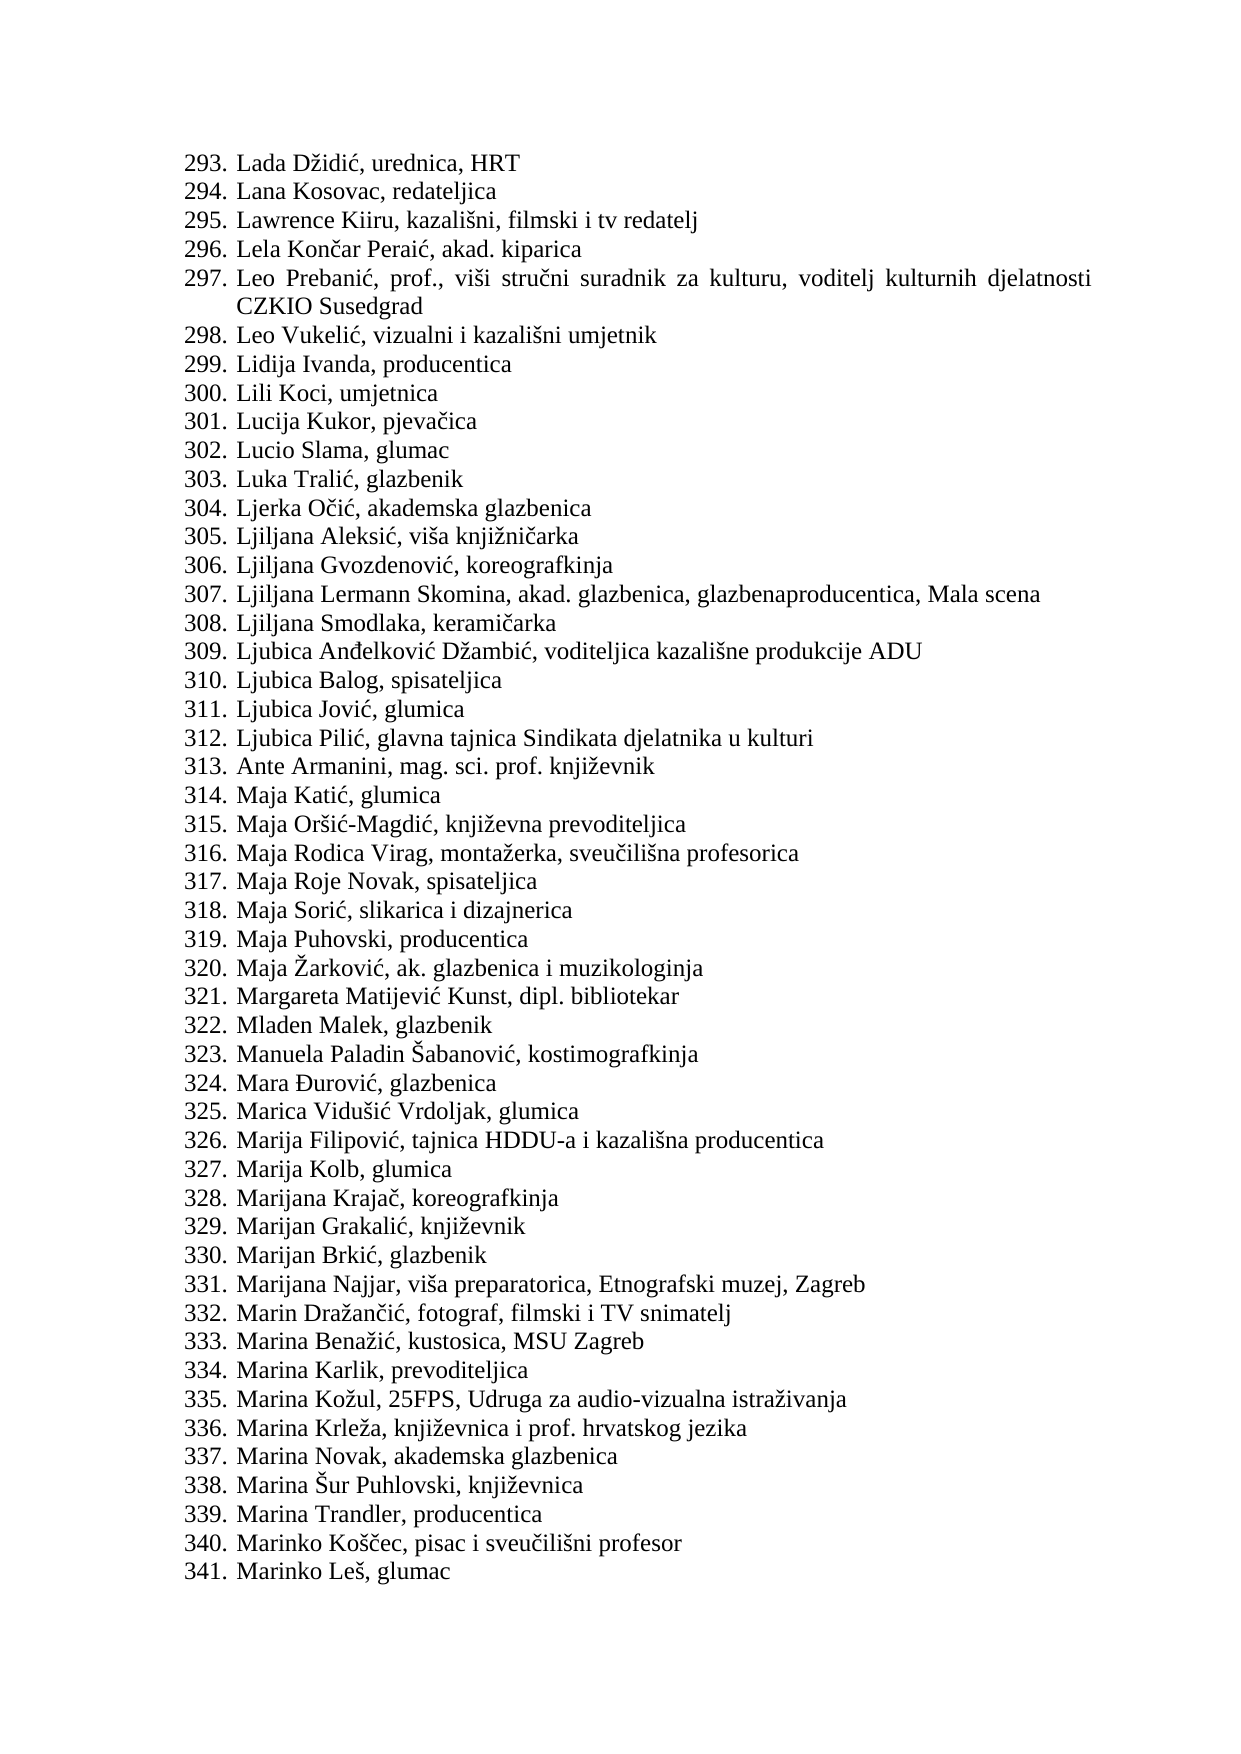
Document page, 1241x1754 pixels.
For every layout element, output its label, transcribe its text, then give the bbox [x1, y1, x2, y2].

list Lada Džidić, urednica, HRT [184, 148, 1093, 176]
list Ljiljana Gvozdenović, koreografkinja [184, 550, 1093, 579]
list Ljerka Očić, akademska glazbenica [184, 493, 1093, 521]
list Lucija Kukor, pjevačica [184, 406, 1093, 435]
list Marina Šur Puhlovski, književnica [184, 1470, 1093, 1499]
list Lela Končar Peraić, akad. kiparica [184, 234, 1093, 263]
list Lana Kosovac, redateljica [184, 176, 1093, 205]
list Lawrence Kiiru, kazališni, filmski i tv redatelj [184, 205, 1093, 234]
list Marijana Krajač, koreografkinja [184, 1183, 1093, 1211]
list Marijan Brkić, glazbenik [184, 1240, 1093, 1269]
list Maja Puhovski, producentica [184, 924, 1093, 953]
list Margareta Matijević Kunst, dipl. bibliotekar [184, 981, 1093, 1010]
list Ljiljana Smodlaka, keramičarka [184, 608, 1093, 636]
list Ljubica Jović, glumica [184, 694, 1093, 723]
list Maja Sorić, slikarica i dizajnerica [184, 895, 1093, 924]
list Marija Filipović, tajnica HDDU-a i kazališna producentica [184, 1125, 1093, 1154]
list Marina Kožul, 25FPS, Udruga za audio-vizualna istraživanja [184, 1384, 1093, 1413]
list Mara Đurović, glazbenica [184, 1068, 1093, 1096]
list Ante Armanini, mag. sci. prof. književnik [184, 751, 1093, 780]
list Ljubica Pilić, glavna tajnica Sindikata djelatnika u kulturi [184, 723, 1093, 751]
list Ljubica Balog, spisateljica [184, 665, 1093, 694]
list Maja Katić, glumica [184, 780, 1093, 809]
list Marina Krleža, književnica i prof. hrvatskog jezika [184, 1413, 1093, 1441]
list Ljiljana Lermann Skomina, akad. glazbenica, glazbenaproducentica, Mala scena [184, 579, 1093, 608]
list Mladen Malek, glazbenik [184, 1010, 1093, 1039]
list Marica Vidušić Vrdoljak, glumica [184, 1096, 1093, 1125]
list Leo Vukelić, vizualni i kazališni umjetnik [184, 320, 1093, 349]
list Maja Žarković, ak. glazbenica i muzikologinja [184, 953, 1093, 981]
list Lili Koci, umjetnica [184, 378, 1093, 406]
list Maja Oršić-Magdić, književna prevoditeljica [184, 809, 1093, 838]
list Luka Tralić, glazbenik [184, 464, 1093, 493]
list Maja Roje Novak, spisateljica [184, 866, 1093, 895]
list Marina Benažić, kustosica, MSU Zagreb [184, 1326, 1093, 1355]
list Marinko Leš, glumac [184, 1556, 1093, 1585]
list Marijana Najjar, viša preparatorica, Etnografski muzej, Zagreb [184, 1269, 1093, 1298]
list Ljiljana Aleksić, viša knjižničarka [184, 521, 1093, 550]
list Marina Trandler, producentica [184, 1499, 1093, 1528]
list Leo Prebanić, prof., viši stručni suradnik za kulturu, voditelj kulturnih djelatnosti CZKIO Susedgrad [184, 263, 1093, 320]
list Marijan Grakalić, književnik [184, 1211, 1093, 1240]
list Maja Rodica Virag, montažerka, sveučilišna profesorica [184, 838, 1093, 866]
list Lidija Ivanda, producentica [184, 349, 1093, 378]
list Ljubica Anđelković Džambić, voditeljica kazališne produkcije ADU [184, 636, 1093, 665]
list Marina Karlik, prevoditeljica [184, 1355, 1093, 1384]
list Manuela Paladin Šabanović, kostimografkinja [184, 1039, 1093, 1068]
list Marin Dražančić, fotograf, filmski i TV snimatelj [184, 1298, 1093, 1326]
list Marinko Koščec, pisac i sveučilišni profesor [184, 1528, 1093, 1556]
list Marina Novak, akademska glazbenica [184, 1441, 1093, 1470]
list Lucio Slama, glumac [184, 435, 1093, 464]
list Marija Kolb, glumica [184, 1154, 1093, 1183]
